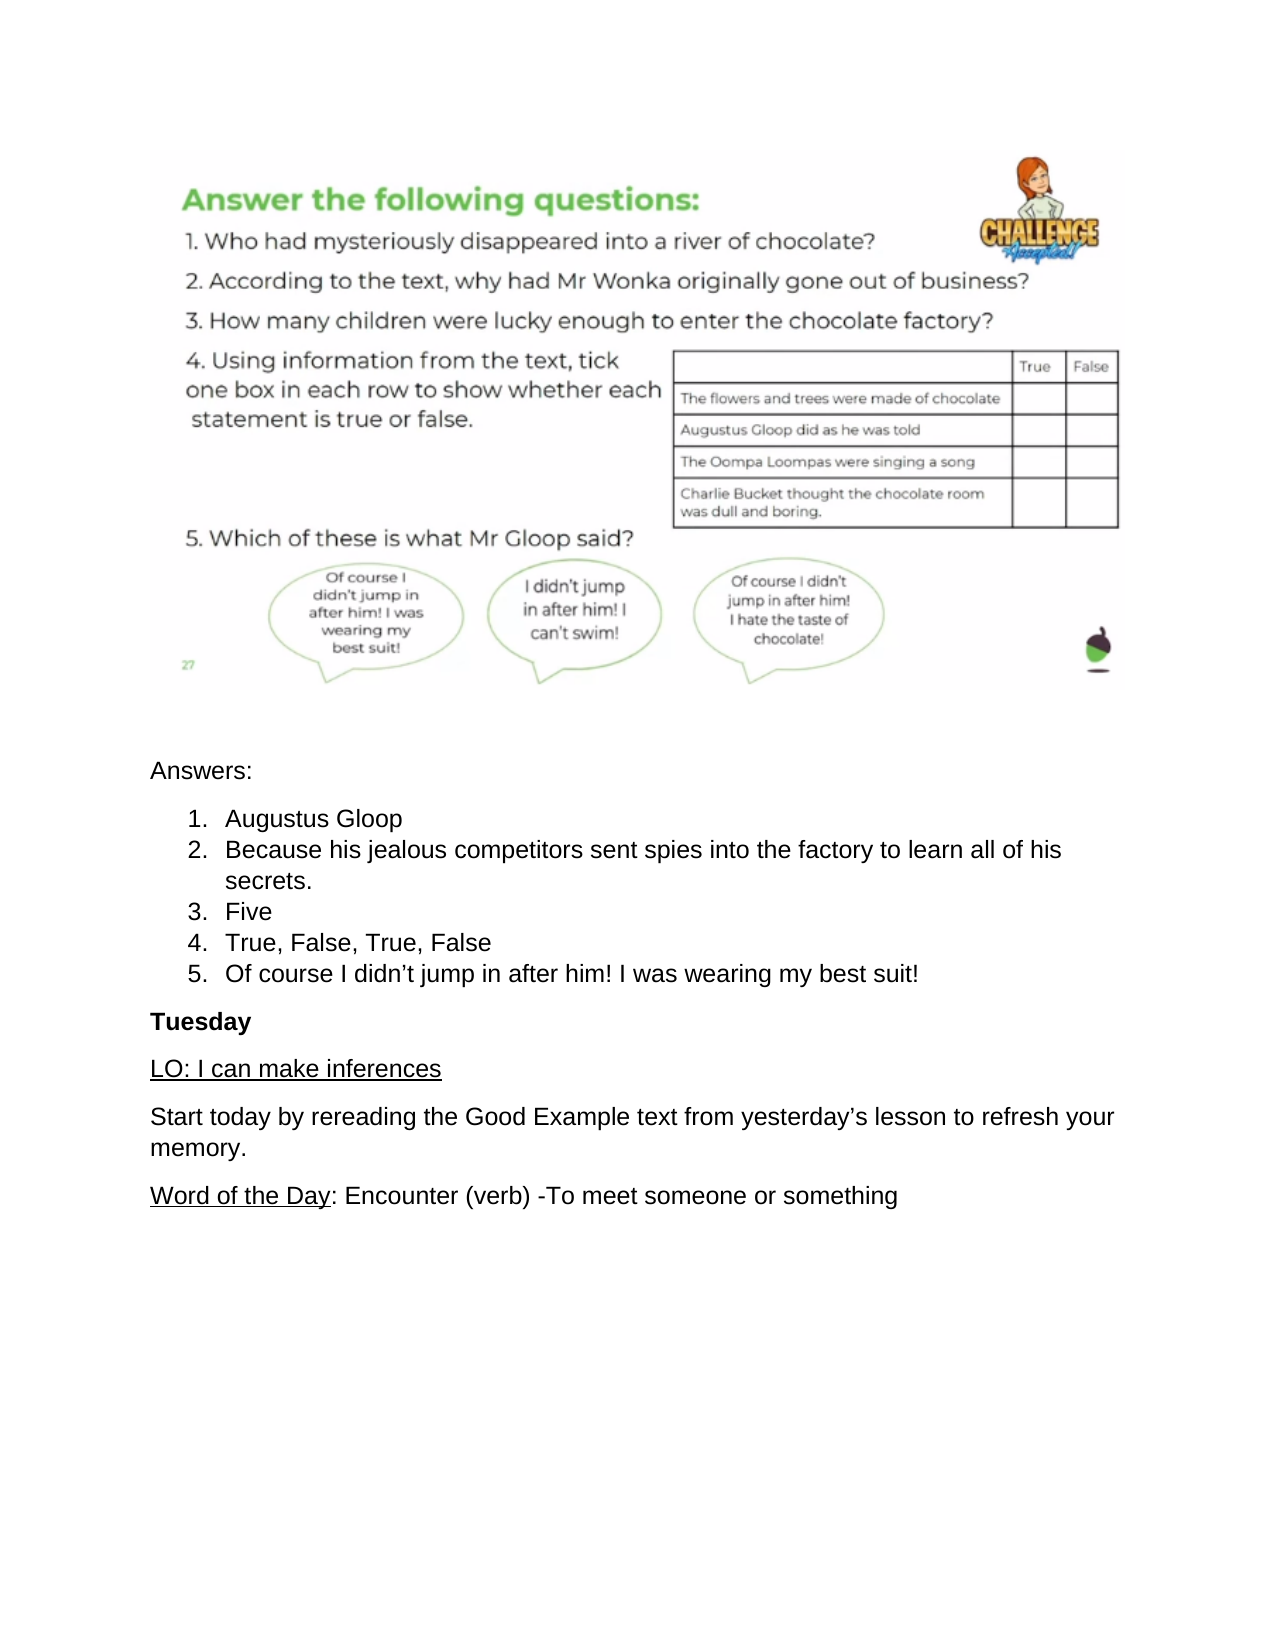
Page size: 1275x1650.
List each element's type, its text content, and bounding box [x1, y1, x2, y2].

text Answers: [150, 756, 1125, 785]
text Word of the Day: Encounter (verb) -To meet someone or something [150, 1181, 1125, 1210]
picture [150, 150, 1125, 690]
list Augustus Gloop [187, 804, 1125, 833]
text Start today by rereading the Good Example text from yesterday’s lesson to refresh your memory. [150, 1102, 1125, 1162]
list True, False, True, False [187, 928, 1125, 957]
list Five [187, 897, 1125, 926]
list Of course I didn’t jump in after him! I was wearing my best suit! [187, 959, 1125, 988]
text Tuesday [150, 1007, 1125, 1036]
list Because his jealous competitors sent spies into the factory to learn all of his secrets. [187, 835, 1125, 895]
text LO: I can make inferences [150, 1054, 1125, 1083]
